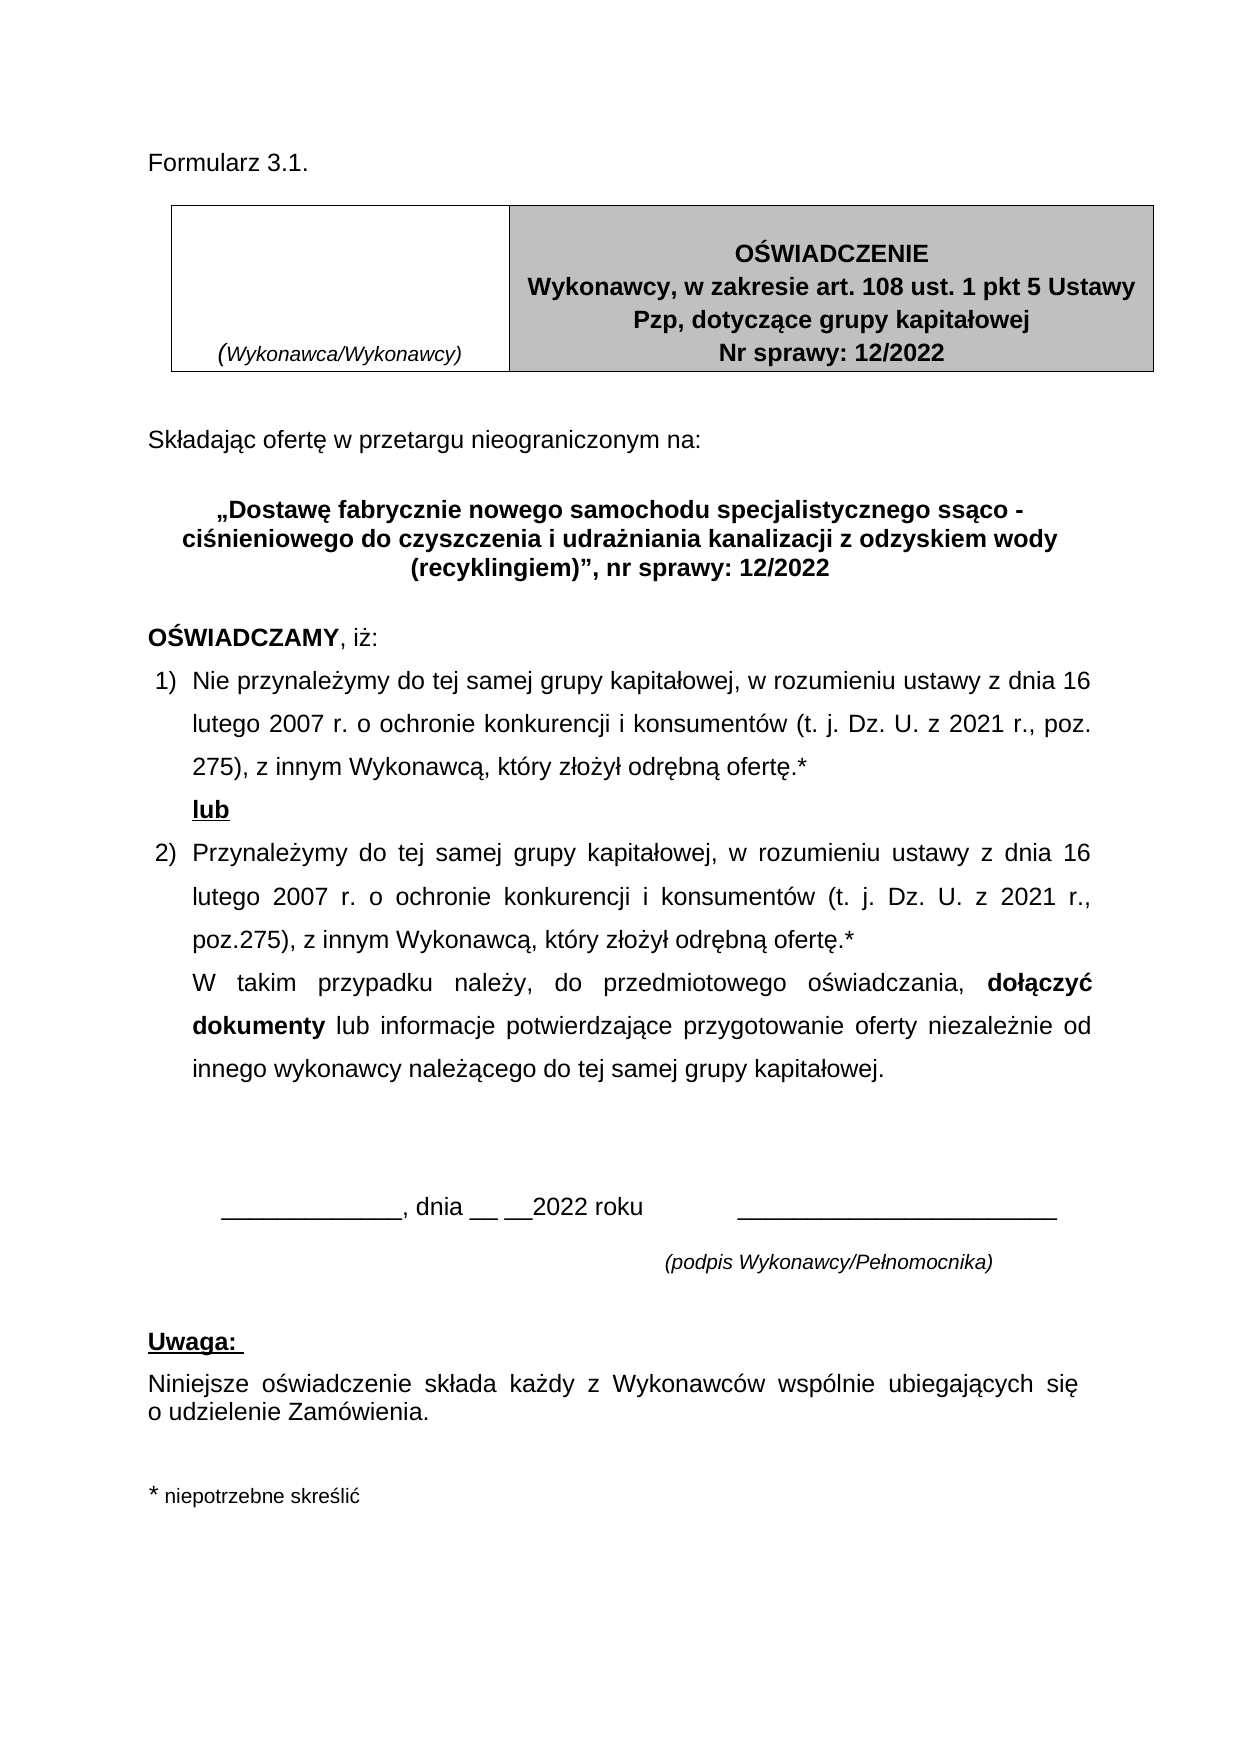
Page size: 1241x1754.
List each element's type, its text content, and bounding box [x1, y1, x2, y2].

text _____________, dnia __ __2022 roku _______________________ [148, 1192, 1093, 1250]
table_header (Wykonawca/Wykonawcy) [172, 206, 509, 371]
text * niepotrzebne skreślić [148, 1480, 1093, 1509]
text (podpis Wykonawcy/Pełnomocnika) [591, 1250, 1093, 1274]
text W takim przypadku należy, do przedmiotowego oświadczania, dołączyć dokumenty lub informacje potwierdzające przygotowanie oferty niezależnie od innego wykonawcy należącego do tej samej grupy kapitałowej. [192, 968, 1093, 1083]
text Uwaga: [148, 1327, 1093, 1356]
text Niniejsze oświadczenie składa każdy z Wykonawców wspólnie ubiegających się o udzielenie Zamówienia. [148, 1369, 1093, 1426]
text OŚWIADCZAMY, iż: [148, 623, 1093, 652]
list Przynależymy do tej samej grupy kapitałowej, w rozumieniu ustawy z dnia 16 lutego 2007 r. o ochronie konkurencji i konsumentów (t. j. Dz. U. z 2021 r., poz.275), z innym Wykonawcą, który złożył odrębną ofertę.* [154, 838, 1093, 953]
text lub [192, 795, 1093, 824]
text Formularz 3.1. [148, 148, 1093, 176]
text Składając ofertę w przetargu nieograniczonym na: [148, 425, 1093, 454]
text „Dostawę fabrycznie nowego samochodu specjalistycznego ssąco - ciśnieniowego do czyszczenia i udrażniania kanalizacji z odzyskiem wody (recyklingiem)”, nr sprawy: 12/2022 [148, 495, 1093, 582]
table_header OŚWIADCZENIE Wykonawcy, w zakresie art. 108 ust. 1 pkt 5 Ustawy Pzp, dotyczące grupy kapitałowej Nr sprawy: 12/2022 [510, 206, 1153, 371]
list Nie przynależymy do tej samej grupy kapitałowej, w rozumieniu ustawy z dnia 16 lutego 2007 r. o ochronie konkurencji i konsumentów (t. j. Dz. U. z 2021 r., poz. 275), z innym Wykonawcą, który złożył odrębną ofertę.* [154, 666, 1093, 781]
